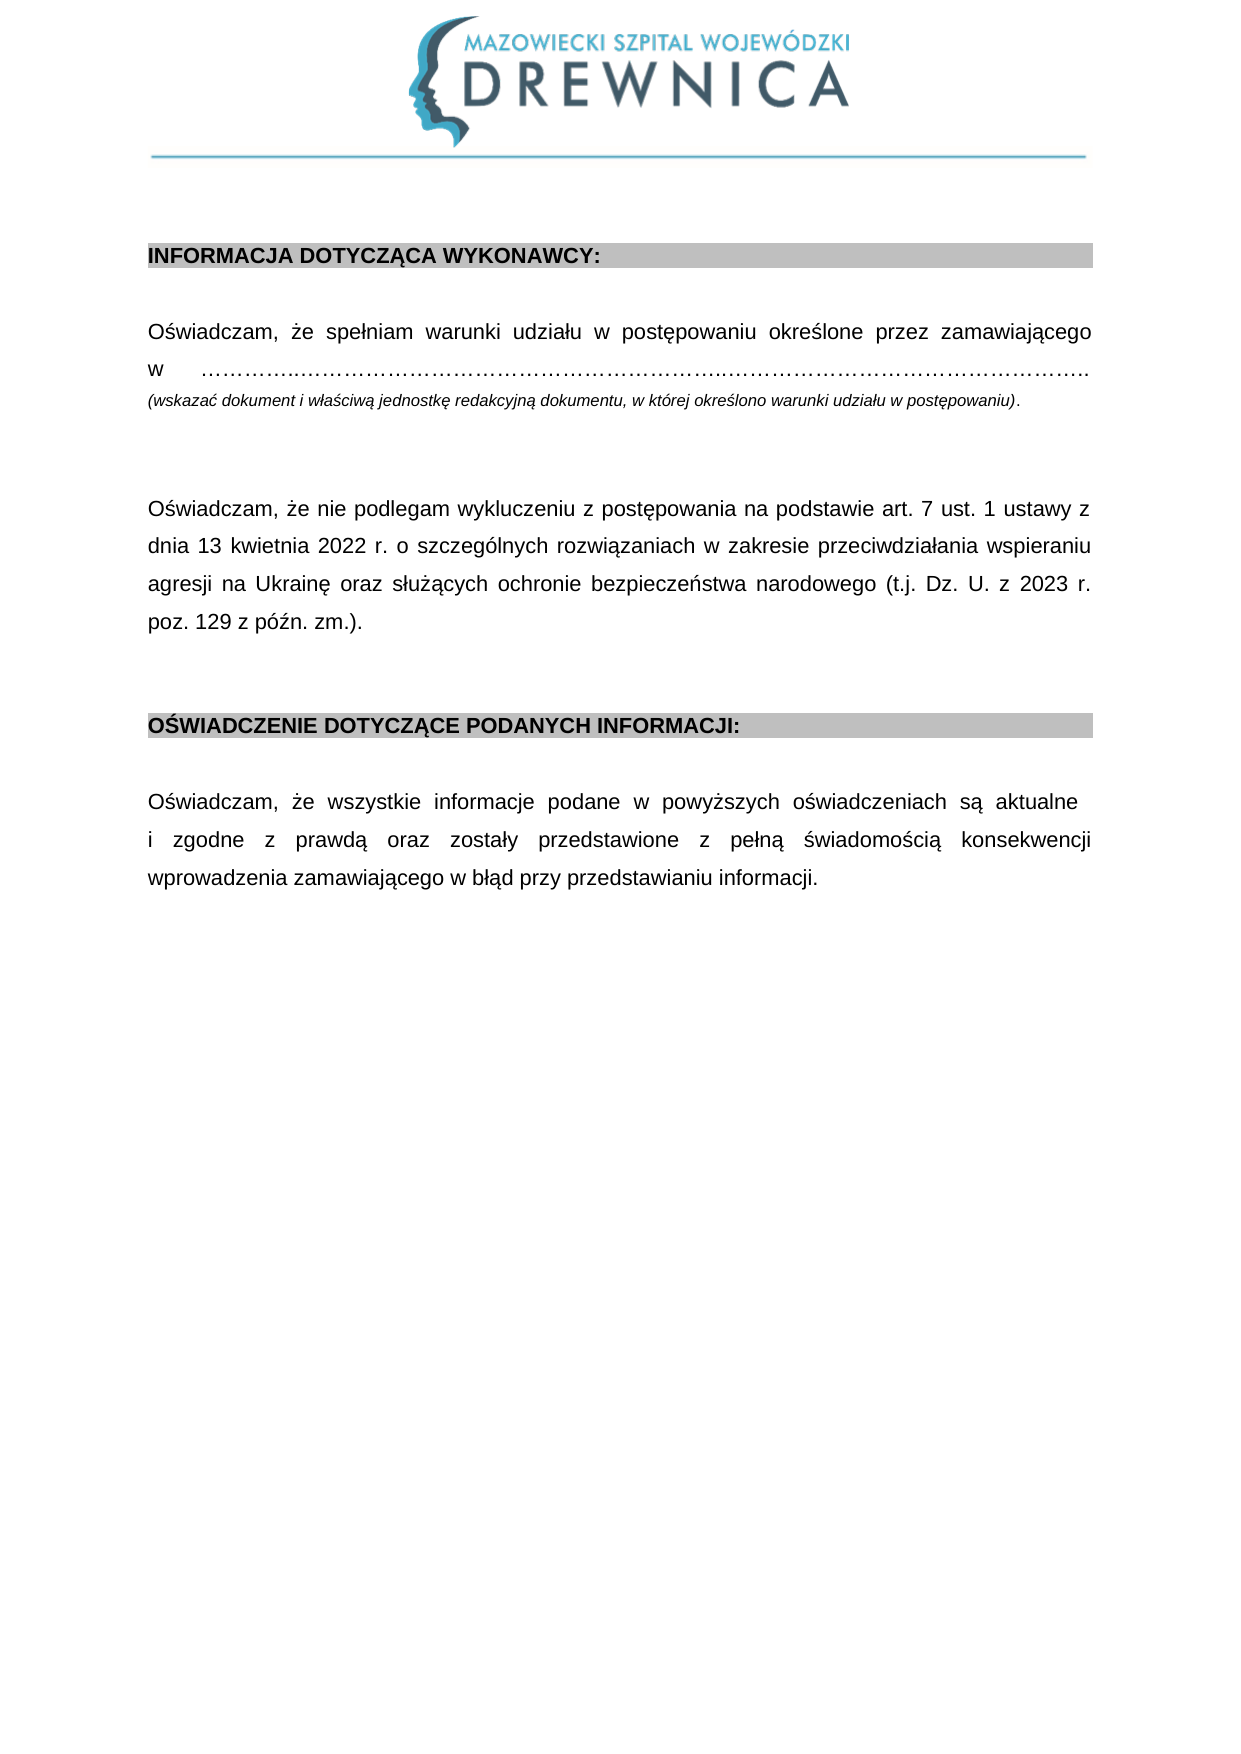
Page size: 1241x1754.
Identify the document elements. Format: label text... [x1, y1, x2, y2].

text Oświadczam, że wszystkie informacje podane w powyższych oświadczeniach są aktualne i zgodne z prawdą oraz zostały przedstawione z pełną świadomością konsekwencji wprowadzenia zamawiającego w błąd przy przedstawianiu informacji. [148, 789, 1093, 890]
picture [147, 16, 1093, 168]
text Oświadczam, że spełniam warunki udziału w postępowaniu określone przez zamawiającego w …………..…………………………………………………..………………………………………….. (wskazać dokument i właściwą jednostkę redakcyjną dokumentu, w której określono warunki udziału w postępowaniu). [148, 318, 1093, 410]
text Oświadczam, że nie podlegam wykluczeniu z postępowania na podstawie art. 7 ust. 1 ustawy z dnia 13 kwietnia 2022 r. o szczególnych rozwiązaniach w zakresie przeciwdziałania wspieraniu agresji na Ukrainę oraz służących ochronie bezpieczeństwa narodowego (t.j. Dz. U. z 2023 r. poz. 129 z późn. zm.). [148, 496, 1093, 634]
text INFORMACJA DOTYCZĄCA WYKONAWCY: [148, 243, 1093, 268]
text OŚWIADCZENIE DOTYCZĄCE PODANYCH INFORMACJI: [148, 713, 1093, 738]
